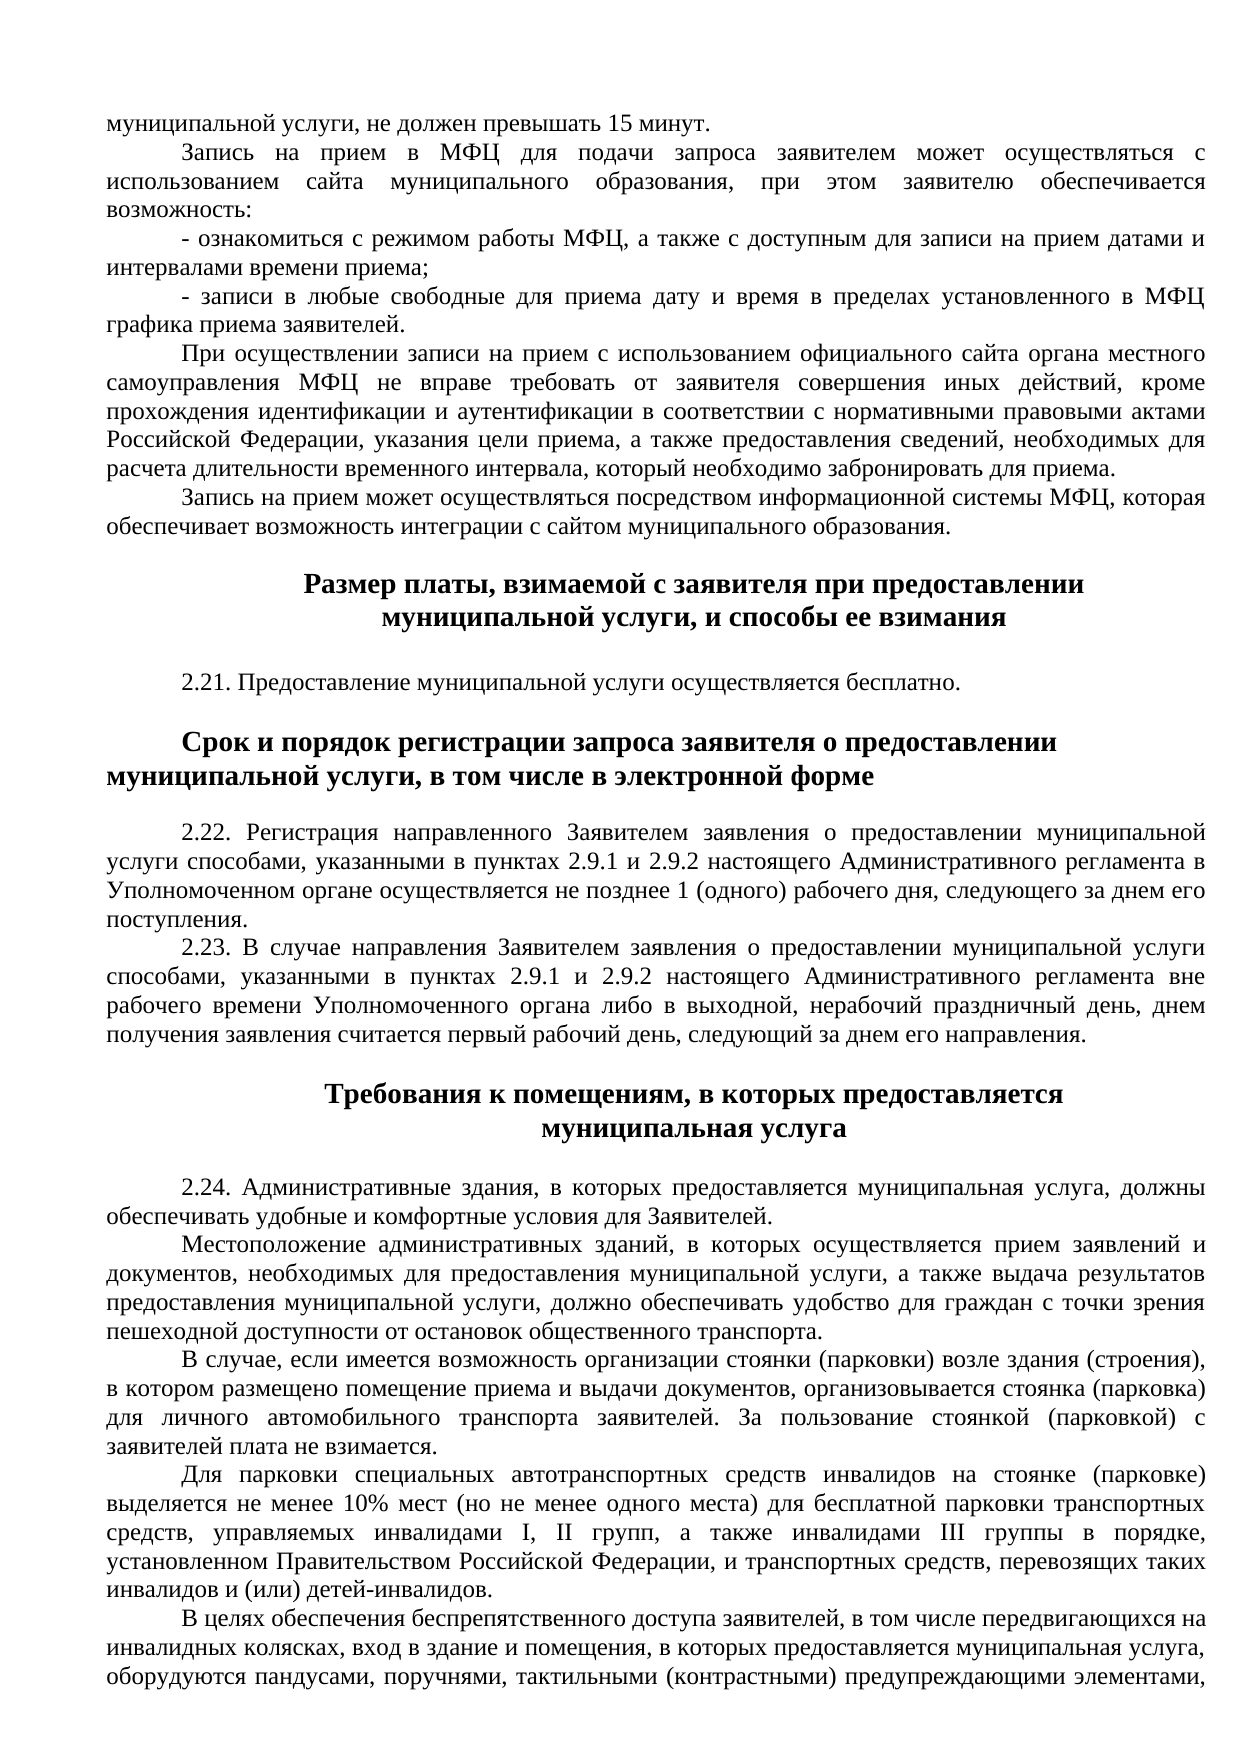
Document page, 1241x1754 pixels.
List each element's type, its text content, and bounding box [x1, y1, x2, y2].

text Требования к помещениям, в которых предоставляется [106, 1076, 1207, 1110]
text муниципальной услуги, и способы ее взимания [106, 599, 1207, 633]
text 2.21. Предоставление муниципальной услуги осуществляется бесплатно. [106, 667, 1207, 695]
text Запись на прием в МФЦ для подачи запроса заявителем может осуществляться с использованием сайта муниципального образования, при этом заявителю обеспечивается возможность: [106, 137, 1207, 223]
text Срок и порядок регистрации запроса заявителя о предоставлении муниципальной услуги, в том числе в электронной форме [106, 724, 1207, 791]
text Местоположение административных зданий, в которых осуществляется прием заявлений и документов, необходимых для предоставления муниципальной услуги, а также выдача результатов предоставления муниципальной услуги, должно обеспечивать удобство для граждан с точки зрения пешеходной доступности от остановок общественного транспорта. [106, 1229, 1207, 1344]
text При осуществлении записи на прием с использованием официального сайта органа местного самоуправления МФЦ не вправе требовать от заявителя совершения иных действий, кроме прохождения идентификации и аутентификации в соответствии с нормативными правовыми актами Российской Федерации, указания цели приема, а также предоставления сведений, необходимых для расчета длительности временного интервала, который необходимо забронировать для приема. [106, 338, 1207, 482]
text - записи в любые свободные для приема дату и время в пределах установленного в МФЦ графика приема заявителей. [106, 281, 1207, 338]
text Для парковки специальных автотранспортных средств инвалидов на стоянке (парковке) выделяется не менее 10% мест (но не менее одного места) для бесплатной парковки транспортных средств, управляемых инвалидами I, II групп, а также инвалидами III группы в порядке, установленном Правительством Российской Федерации, и транспортных средств, перевозящих таких инвалидов и (или) детей-инвалидов. [106, 1459, 1207, 1603]
text 2.23. В случае направления Заявителем заявления о предоставлении муниципальной услуги способами, указанными в пунктах 2.9.1 и 2.9.2 настоящего Административного регламента вне рабочего времени Уполномоченного органа либо в выходной, нерабочий праздничный день, днем получения заявления считается первый рабочий день, следующий за днем его направления. [106, 932, 1207, 1047]
text - ознакомиться с режимом работы МФЦ, а также с доступным для записи на прием датами и интервалами времени приема; [106, 223, 1207, 281]
text В случае, если имеется возможность организации стоянки (парковки) возле здания (строения), в котором размещено помещение приема и выдачи документов, организовывается стоянка (парковка) для личного автомобильного транспорта заявителей. За пользование стоянкой (парковкой) с заявителей плата не взимается. [106, 1344, 1207, 1459]
text 2.24. Административные здания, в которых предоставляется муниципальная услуга, должны обеспечивать удобные и комфортные условия для Заявителей. [106, 1172, 1207, 1229]
text Размер платы, взимаемой с заявителя при предоставлении [106, 566, 1207, 599]
text муниципальная услуга [106, 1110, 1207, 1143]
text 2.22. Регистрация направленного Заявителем заявления о предоставлении муниципальной услуги способами, указанными в пунктах 2.9.1 и 2.9.2 настоящего Административного регламента в Уполномоченном органе осуществляется не позднее 1 (одного) рабочего дня, следующего за днем его поступления. [106, 817, 1207, 932]
text Запись на прием может осуществляться посредством информационной системы МФЦ, которая обеспечивает возможность интеграции с сайтом муниципального образования. [106, 482, 1207, 539]
